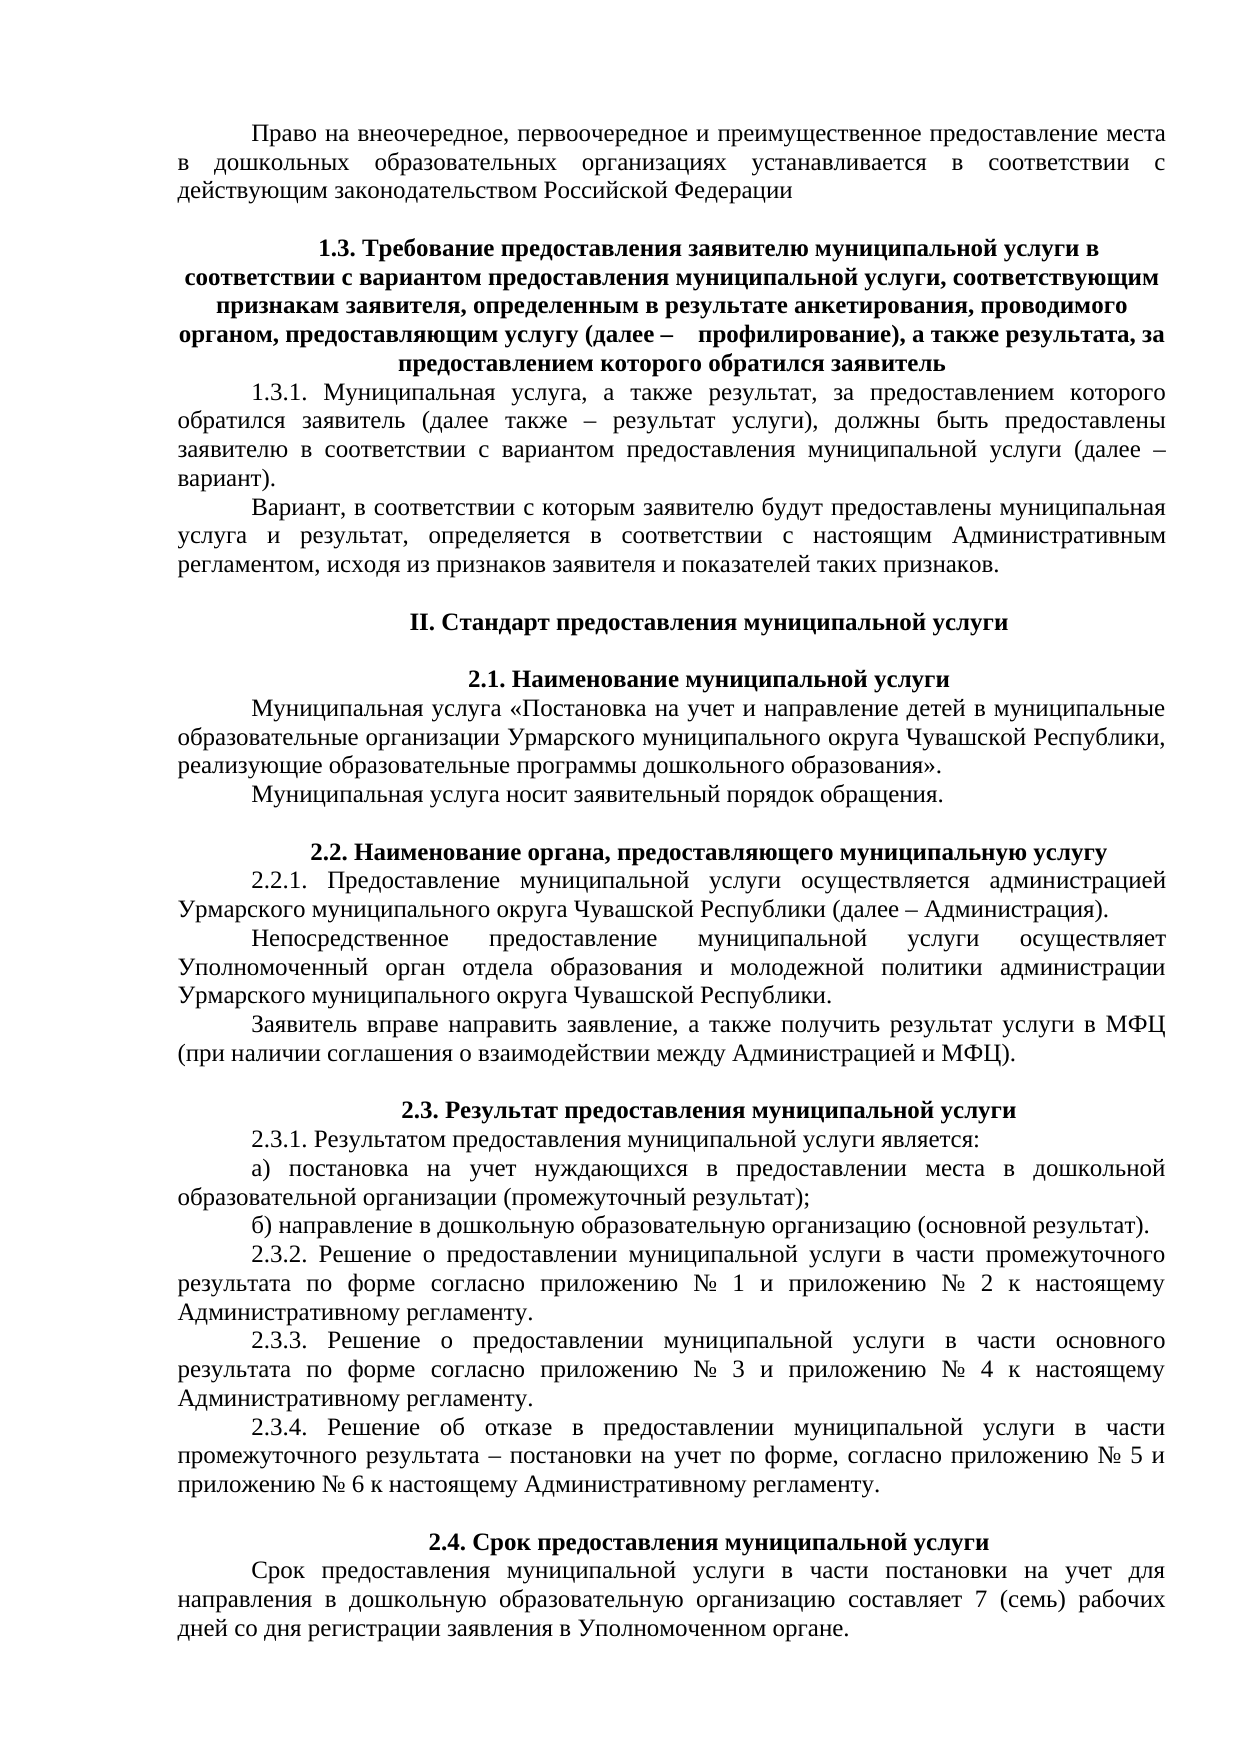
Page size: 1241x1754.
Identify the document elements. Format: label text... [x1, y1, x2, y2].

text 2.3.2. Решение о предоставлении муниципальной услуги в части промежуточного результата по форме согласно приложению № 1 и приложению № 2 к настоящему Административному регламенту. [177, 1239, 1167, 1326]
text 2.2.1. Предоставление муниципальной услуги осуществляется администрацией Урмарского муниципального округа Чувашской Республики (далее – Администрация). [177, 866, 1167, 923]
text б) направление в дошкольную образовательную организацию (основной результат). [177, 1211, 1167, 1239]
text 2.3. Результат предоставления муниципальной услуги [177, 1096, 1167, 1124]
text II. Стандарт предоставления муниципальной услуги [177, 607, 1167, 636]
text 2.3.3. Решение о предоставлении муниципальной услуги в части основного результата по форме согласно приложению № 3 и приложению № 4 к настоящему Административному регламенту. [177, 1326, 1167, 1412]
text 2.1. Наименование муниципальной услуги [177, 664, 1167, 693]
text 2.3.4. Решение об отказе в предоставлении муниципальной услуги в части промежуточного результата – постановки на учет по форме, согласно приложению № 5 и приложению № 6 к настоящему Административному регламенту. [177, 1412, 1167, 1498]
text 2.4. Срок предоставления муниципальной услуги [177, 1527, 1167, 1556]
text Срок предоставления муниципальной услуги в части постановки на учет для направления в дошкольную образовательную организацию составляет 7 (семь) рабочих дней со дня регистрации заявления в Уполномоченном органе. [177, 1556, 1167, 1642]
text Муниципальная услуга носит заявительный порядок обращения. [177, 779, 1167, 808]
text 1.3. Требование предоставления заявителю муниципальной услуги в соответствии с вариантом предоставления муниципальной услуги, соответствующим признакам заявителя, определенным в результате анкетирования, проводимого органом, предоставляющим услугу (далее – профилирование), а также результата, за предоставлением которого обратился заявитель [177, 233, 1167, 377]
text 2.2. Наименование органа, предоставляющего муниципальную услугу [177, 837, 1167, 866]
text Муниципальная услуга «Постановка на учет и направление детей в муниципальные образовательные организации Урмарского муниципального округа Чувашской Республики, реализующие образовательные программы дошкольного образования». [177, 693, 1167, 779]
text Вариант, в соответствии с которым заявителю будут предоставлены муниципальная услуга и результат, определяется в соответствии с настоящим Административным регламентом, исходя из признаков заявителя и показателей таких признаков. [177, 492, 1167, 578]
text Заявитель вправе направить заявление, а также получить результат услуги в МФЦ (при наличии соглашения о взаимодействии между Администрацией и МФЦ). [177, 1009, 1167, 1067]
text 1.3.1. Муниципальная услуга, а также результат, за предоставлением которого обратился заявитель (далее также – результат услуги), должны быть предоставлены заявителю в соответствии с вариантом предоставления муниципальной услуги (далее – вариант). [177, 377, 1167, 492]
text Право на внеочередное, первоочередное и преимущественное предоставление места в дошкольных образовательных организациях устанавливается в соответствии с действующим законодательством Российской Федерации [177, 118, 1167, 204]
text 2.3.1. Результатом предоставления муниципальной услуги является: [177, 1124, 1167, 1153]
text Непосредственное предоставление муниципальной услуги осуществляет Уполномоченный орган отдела образования и молодежной политики администрации Урмарского муниципального округа Чувашской Республики. [177, 923, 1167, 1009]
text а) постановка на учет нуждающихся в предоставлении места в дошкольной образовательной организации (промежуточный результат); [177, 1153, 1167, 1211]
